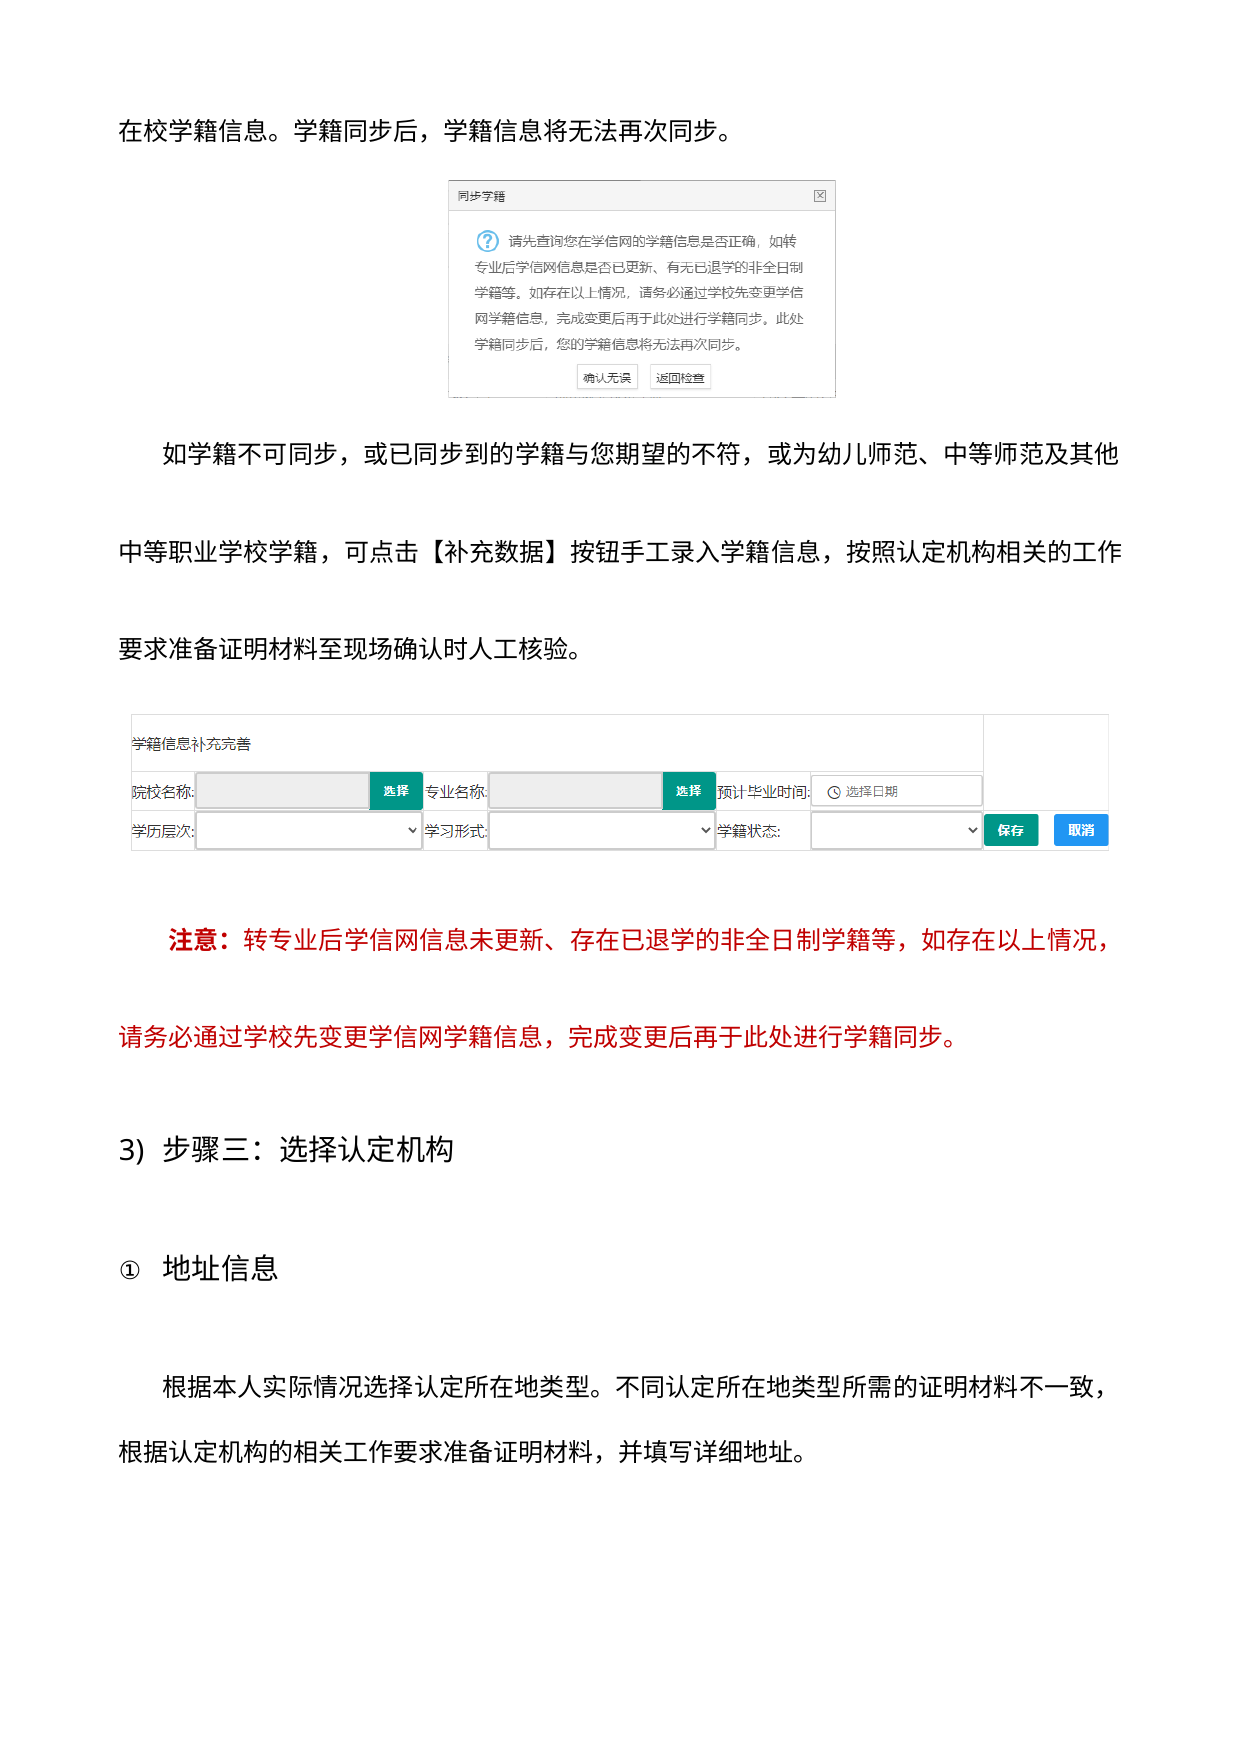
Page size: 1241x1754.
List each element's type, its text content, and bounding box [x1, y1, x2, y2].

text 根据本人实际情况选择认定所在地类型。不同认定所在地类型所需的证明材料不一致，根据认定机构的相关工作要求准备证明材料，并填写详细地址。 [118, 1353, 1122, 1483]
text 注意：转专业后学信网信息未更新、存在已退学的非全日制学籍等，如存在以上情况，请务必通过学校先变更学信网学籍信息，完成变更后再于此处进行学籍同步。 [118, 906, 1122, 1068]
picture [448, 180, 836, 398]
subtitle 步骤三：选择认定机构 [119, 1116, 1122, 1181]
text 如学籍不可同步，或已同步到的学籍与您期望的不符，或为幼儿师范、中等师范及其他中等职业学校学籍，可点击【补充数据】按钮手工录入学籍信息，按照认定机构相关的工作要求准备证明材料至现场确认时人工核验。 [118, 420, 1122, 680]
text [118, 97, 1122, 162]
subtitle 地址信息 [119, 1234, 1122, 1299]
picture [118, 698, 1123, 868]
